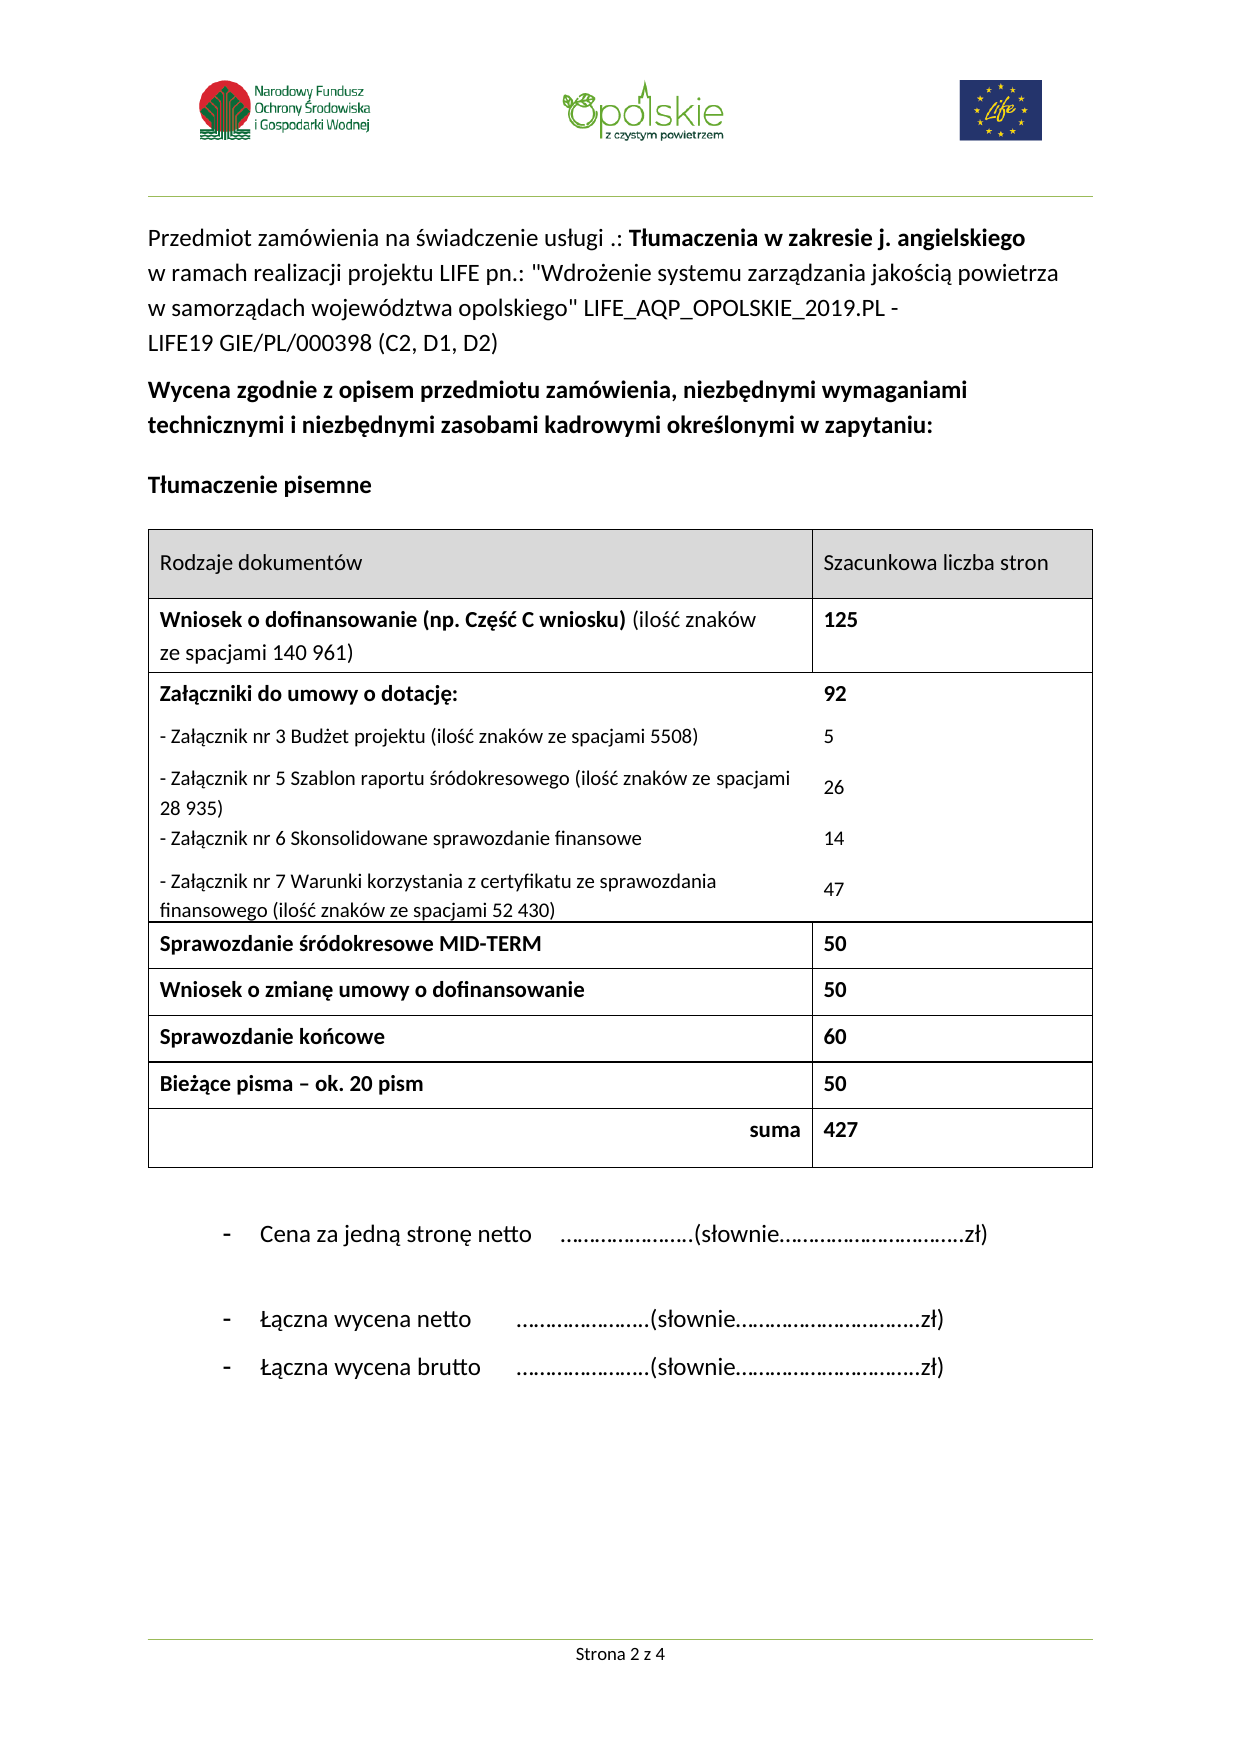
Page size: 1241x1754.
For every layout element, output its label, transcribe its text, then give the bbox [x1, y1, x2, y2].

table_cell Sprawozdanie śródokresowe MID-TERM [149, 923, 812, 968]
table_cell 26 [812, 759, 1092, 818]
table_cell Wniosek o dofinansowanie (np. Część C wniosku) (ilość znaków ze spacjami 140 961) [149, 599, 812, 672]
table_cell 47 [812, 862, 1092, 921]
list Cena za jedną stronę netto …………………..(słownie…………………………..zł) [223, 1218, 1093, 1249]
table_cell 50 [813, 969, 1092, 1015]
table_cell 427 [813, 1109, 1092, 1167]
table_cell 5 [812, 716, 1092, 759]
table_cell 92 [812, 673, 1092, 716]
list Łączna wycena brutto …………………..(słownie…………………………..zł) [223, 1351, 1093, 1381]
picture [147, 27, 1093, 194]
table_cell Bieżące pisma – ok. 20 pism [149, 1063, 812, 1108]
table_header Rodzaje dokumentów [149, 530, 812, 598]
table_cell 60 [813, 1016, 1092, 1061]
list Łączna wycena netto …………………..(słownie…………………………..zł) [223, 1303, 1093, 1334]
table_cell 50 [813, 1063, 1092, 1108]
text Przedmiot zamówienia na świadczenie usługi .: Tłumaczenia w zakresie j. angielskiego w ramach realizacji projektu LIFE pn.: "Wdrożenie systemu zarządzania jakością powietrza w samorządach województwa opolskiego" LIFE_AQP_OPOLSKIE_2019.PL - LIFE19 GIE/PL/000398 (C2, D1, D2) [148, 222, 1093, 357]
table_cell Załączniki do umowy o dotację: [149, 673, 812, 716]
table_cell 14 [812, 818, 1092, 862]
table_cell - Załącznik nr 7 Warunki korzystania z certyfikatu ze sprawozdania finansowego (ilość znaków ze spacjami 52 430) [149, 862, 812, 921]
table_cell suma [149, 1109, 812, 1167]
table_cell - Załącznik nr 3 Budżet projektu (ilość znaków ze spacjami 5508) [149, 716, 812, 759]
table_cell Sprawozdanie końcowe [149, 1016, 812, 1061]
text Tłumaczenie pisemne [148, 469, 1093, 500]
table_cell 125 [813, 599, 1092, 672]
table_header Szacunkowa liczba stron [813, 530, 1092, 598]
table_cell 50 [813, 923, 1092, 968]
table_cell - Załącznik nr 6 Skonsolidowane sprawozdanie finansowe [149, 818, 812, 862]
text Wycena zgodnie z opisem przedmiotu zamówienia, niezbędnymi wymaganiami technicznymi i niezbędnymi zasobami kadrowymi określonymi w zapytaniu: [148, 374, 1093, 440]
table_cell - Załącznik nr 5 Szablon raportu śródokresowego (ilość znaków ze spacjami 28 935) [149, 759, 812, 818]
table_cell Wniosek o zmianę umowy o dofinansowanie [149, 969, 812, 1015]
